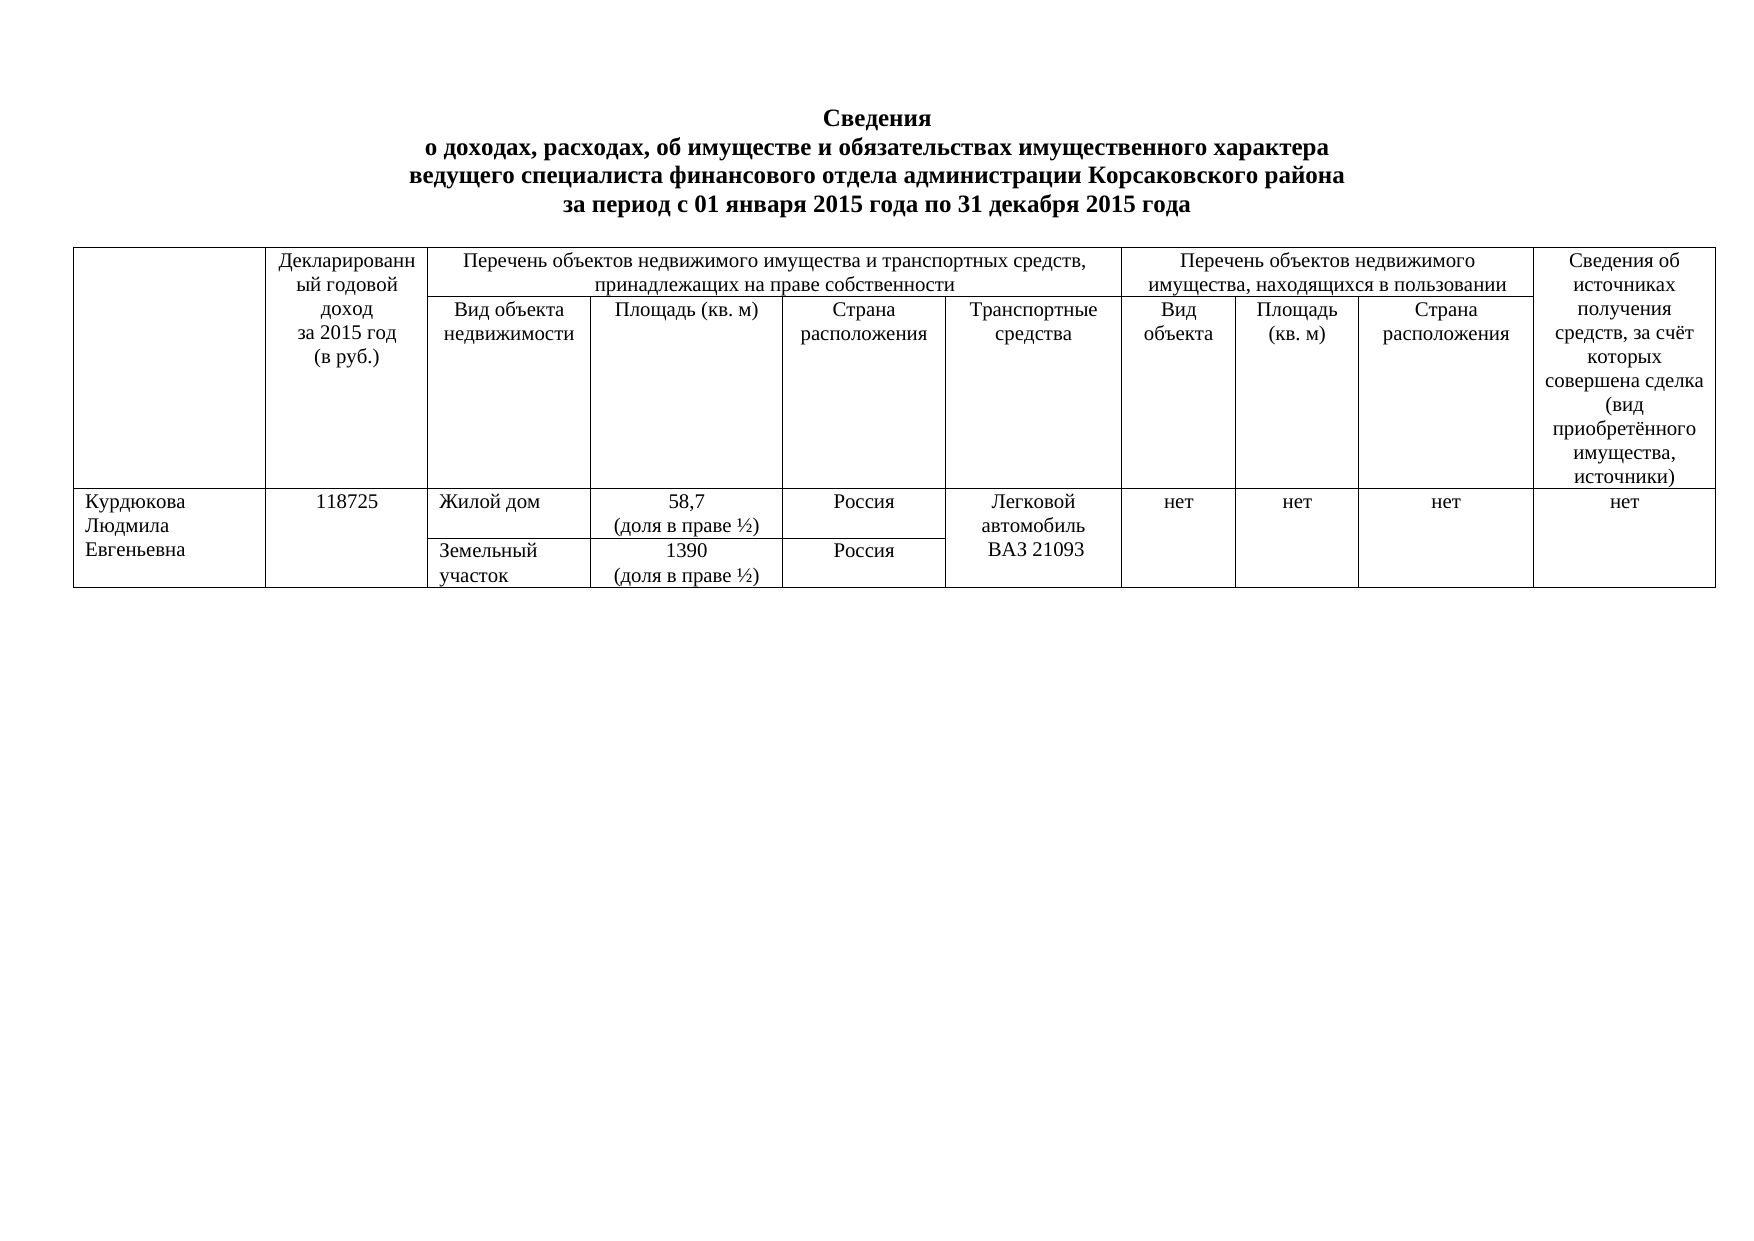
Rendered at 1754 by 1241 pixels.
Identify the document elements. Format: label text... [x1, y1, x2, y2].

table_cell Площадь (кв. м) [1236, 297, 1358, 488]
table_header Перечень объектов недвижимого имущества и транспортных средств, принадлежащих на праве собственности [428, 248, 1121, 296]
table_cell Вид объекта [1122, 297, 1235, 488]
table_cell 1390 (доля в праве ½) [591, 539, 782, 587]
table_cell нет [1359, 489, 1533, 587]
text за период с 01 января 2015 года по 31 декабря 2015 года [118, 189, 1636, 218]
table_cell Транспортные средства [946, 297, 1121, 488]
table_cell Вид объекта недвижимости [428, 297, 590, 488]
table_cell Площадь (кв. м) [591, 297, 782, 488]
table_cell Россия [783, 539, 945, 587]
table_cell 118725 [266, 489, 427, 587]
table_header [74, 248, 265, 488]
table_cell Земельный участок [428, 539, 590, 587]
table_cell Россия [783, 489, 945, 537]
table_cell Страна расположения [783, 297, 945, 488]
table_header Перечень объектов недвижимого имущества, находящихся в пользовании [1122, 248, 1533, 296]
table_cell Страна расположения [1359, 297, 1533, 488]
table_cell Легковой автомобиль ВАЗ 21093 [946, 489, 1121, 587]
table_cell нет [1534, 489, 1715, 587]
text Сведения [118, 103, 1636, 132]
text о доходах, расходах, об имуществе и обязательствах имущественного характера [118, 132, 1636, 160]
table_cell Курдюкова Людмила Евгеньевна [74, 489, 265, 587]
table_cell нет [1236, 489, 1358, 587]
table_cell Жилой дом [428, 489, 590, 537]
table_cell нет [1122, 489, 1235, 587]
table_header Сведения об источниках получения средств, за счёт которых совершена сделка (вид приобретённого имущества, источники) [1534, 248, 1715, 488]
table_header Декларированный годовой доход за 2015 год (в руб.) [266, 248, 427, 488]
table_cell 58,7 (доля в праве ½) [591, 489, 782, 537]
text ведущего специалиста финансового отдела администрации Корсаковского района [118, 160, 1636, 189]
